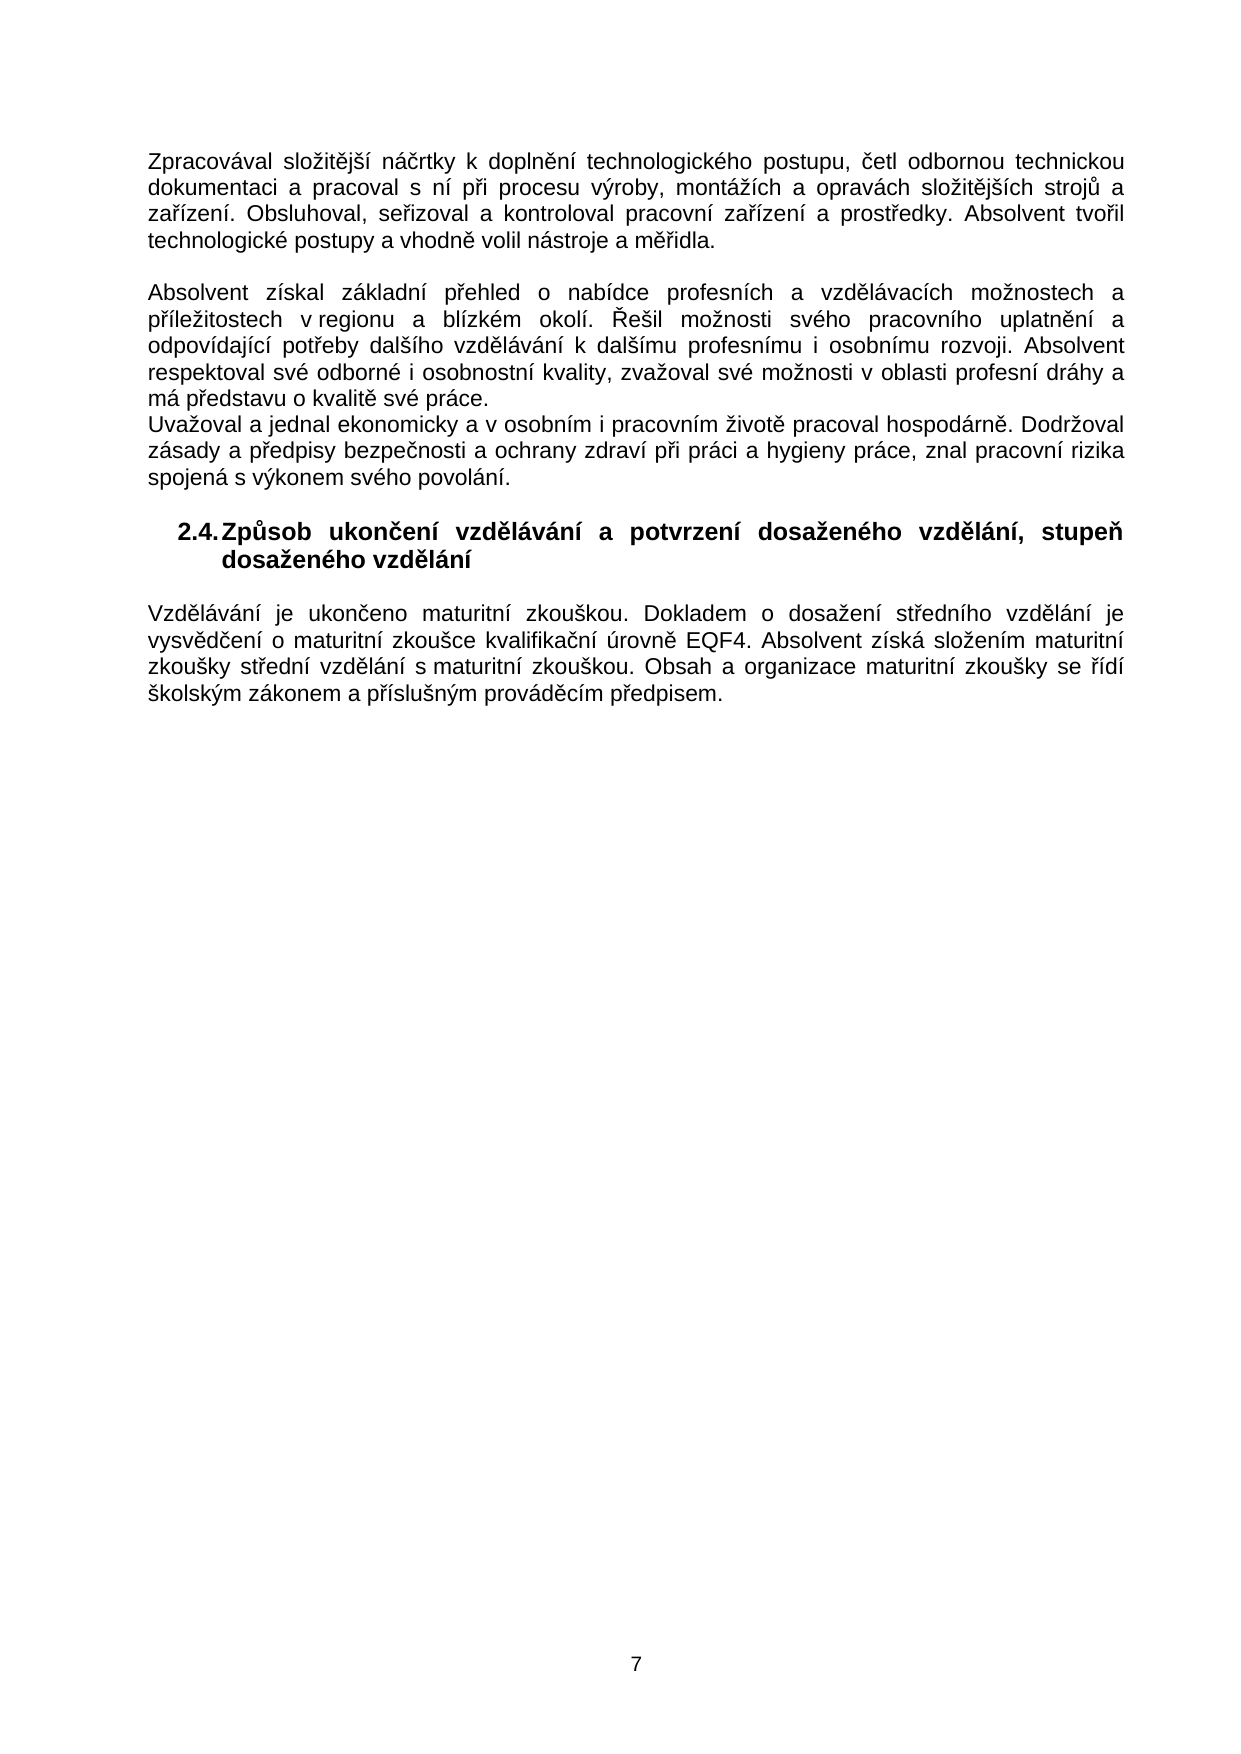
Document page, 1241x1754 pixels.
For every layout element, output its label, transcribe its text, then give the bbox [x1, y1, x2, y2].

text Zpracovával složitější náčrtky k doplnění technologického postupu, četl odbornou technickou dokumentaci a pracoval s ní při procesu výroby, montážích a opravách složitějších strojů a zařízení. Obsluhoval, seřizoval a kontroloval pracovní zařízení a prostředky. Absolvent tvořil technologické postupy a vhodně volil nástroje a měřidla. [148, 148, 1125, 253]
list Způsob ukončení vzdělávání a potvrzení dosaženého vzdělání, stupeň dosaženého vzdělání [177, 517, 1125, 574]
text Vzdělávání je ukončeno maturitní zkouškou. Dokladem o dosažení středního vzdělání je vysvědčení o maturitní zkoušce kvalifikační úrovně EQF4. Absolvent získá složením maturitní zkoušky střední vzdělání s maturitní zkouškou. Obsah a organizace maturitní zkoušky se řídí školským zákonem a příslušným prováděcím předpisem. [148, 600, 1125, 706]
text Absolvent získal základní přehled o nabídce profesních a vzdělávacích možnostech a příležitostech v regionu a blízkém okolí. Řešil možnosti svého pracovního uplatnění a odpovídající potřeby dalšího vzdělávání k dalšímu profesnímu i osobnímu rozvoji. Absolvent respektoval své odborné i osobnostní kvality, zvažoval své možnosti v oblasti profesní dráhy a má představu o kvalitě své práce. [148, 279, 1125, 411]
text Uvažoval a jednal ekonomicky a v osobním i pracovním životě pracoval hospodárně. Dodržoval zásady a předpisy bezpečnosti a ochrany zdraví při práci a hygieny práce, znal pracovní rizika spojená s výkonem svého povolání. [148, 411, 1125, 490]
